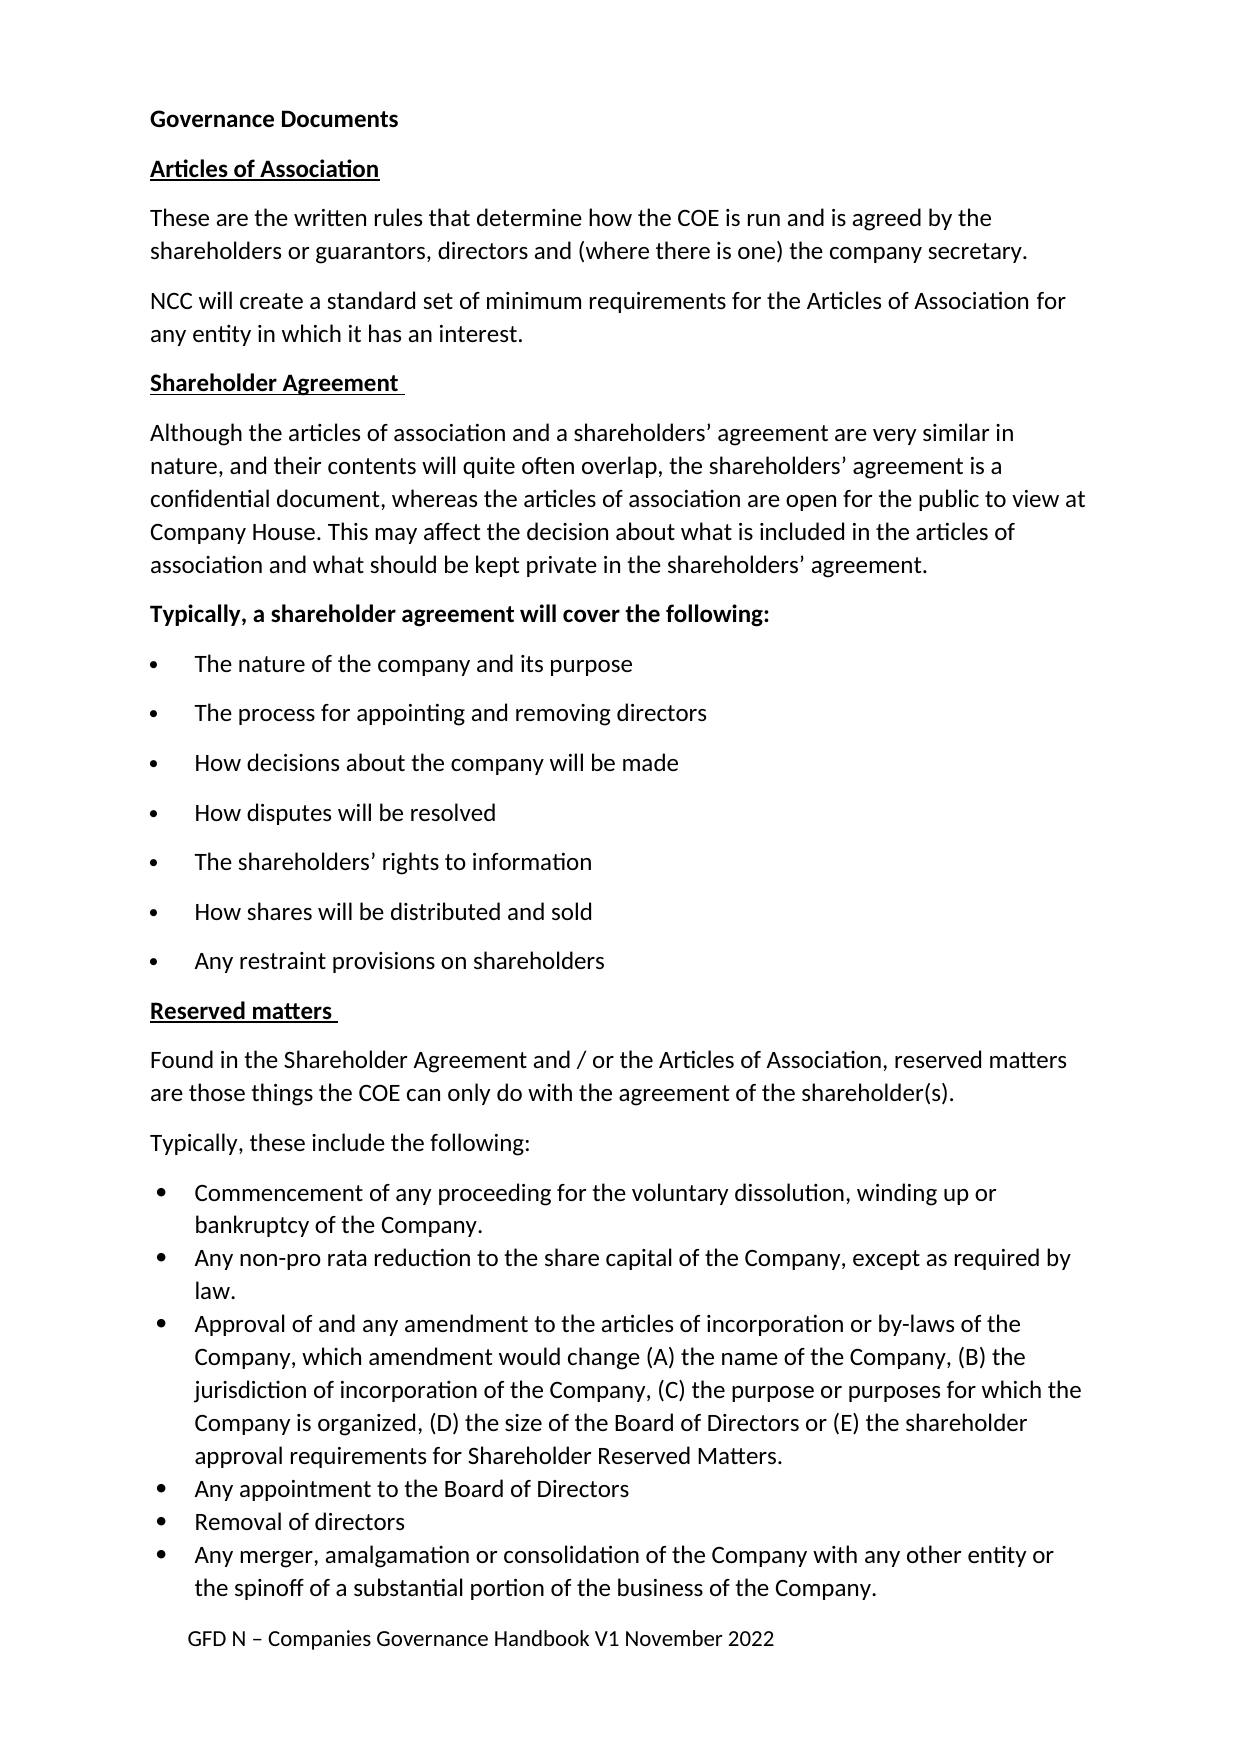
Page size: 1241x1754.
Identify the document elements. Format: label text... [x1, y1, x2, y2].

list Commencement of any proceeding for the voluntary dissolution, winding up or bankruptcy of the Company. [157, 1177, 1090, 1240]
text These are the written rules that determine how the COE is run and is agreed by the shareholders or guarantors, directors and (where there is one) the company secretary. [150, 203, 1090, 266]
list Approval of and any amendment to the articles of incorporation or by-laws of the Company, which amendment would change (A) the name of the Company, (B) the jurisdiction of incorporation of the Company, (C) the purpose or purposes for which the Company is organized, (D) the size of the Board of Directors or (E) the shareholder approval requirements for Shareholder Reserved Matters. [157, 1308, 1090, 1471]
list Any restraint provisions on shareholders [150, 946, 1090, 976]
list How shares will be distributed and sold [150, 896, 1090, 926]
text Typically, a shareholder agreement will cover the following: [150, 598, 1090, 629]
text Reserved matters [150, 995, 1090, 1026]
list How disputes will be resolved [150, 797, 1090, 827]
text Governance Documents [150, 103, 1090, 134]
text Shareholder Agreement [150, 368, 1090, 398]
text NCC will create a standard set of minimum requirements for the Articles of Association for any entity in which it has an interest. [150, 285, 1090, 348]
list How decisions about the company will be made [150, 747, 1090, 778]
list Removal of directors [157, 1506, 1090, 1536]
text Articles of Association [150, 153, 1090, 183]
list Any non-pro rata reduction to the share capital of the Company, except as required by law. [157, 1243, 1090, 1306]
text Typically, these include the following: [150, 1127, 1090, 1158]
list The process for appointing and removing directors [150, 698, 1090, 728]
list The nature of the company and its purpose [150, 648, 1090, 678]
text Although the articles of association and a shareholders’ agreement are very similar in nature, and their contents will quite often overlap, the shareholders’ agreement is a confidential document, whereas the articles of association are open for the public to view at Company House. This may affect the decision about what is included in the articles of association and what should be kept private in the shareholders’ agreement. [150, 417, 1090, 579]
list The shareholders’ rights to information [150, 846, 1090, 877]
text Found in the Shareholder Agreement and / or the Articles of Association, reserved matters are those things the COE can only do with the agreement of the shareholder(s). [150, 1045, 1090, 1108]
list Any merger, amalgamation or consolidation of the Company with any other entity or the spinoff of a substantial portion of the business of the Company. [157, 1539, 1090, 1602]
list Any appointment to the Board of Directors [157, 1473, 1090, 1503]
